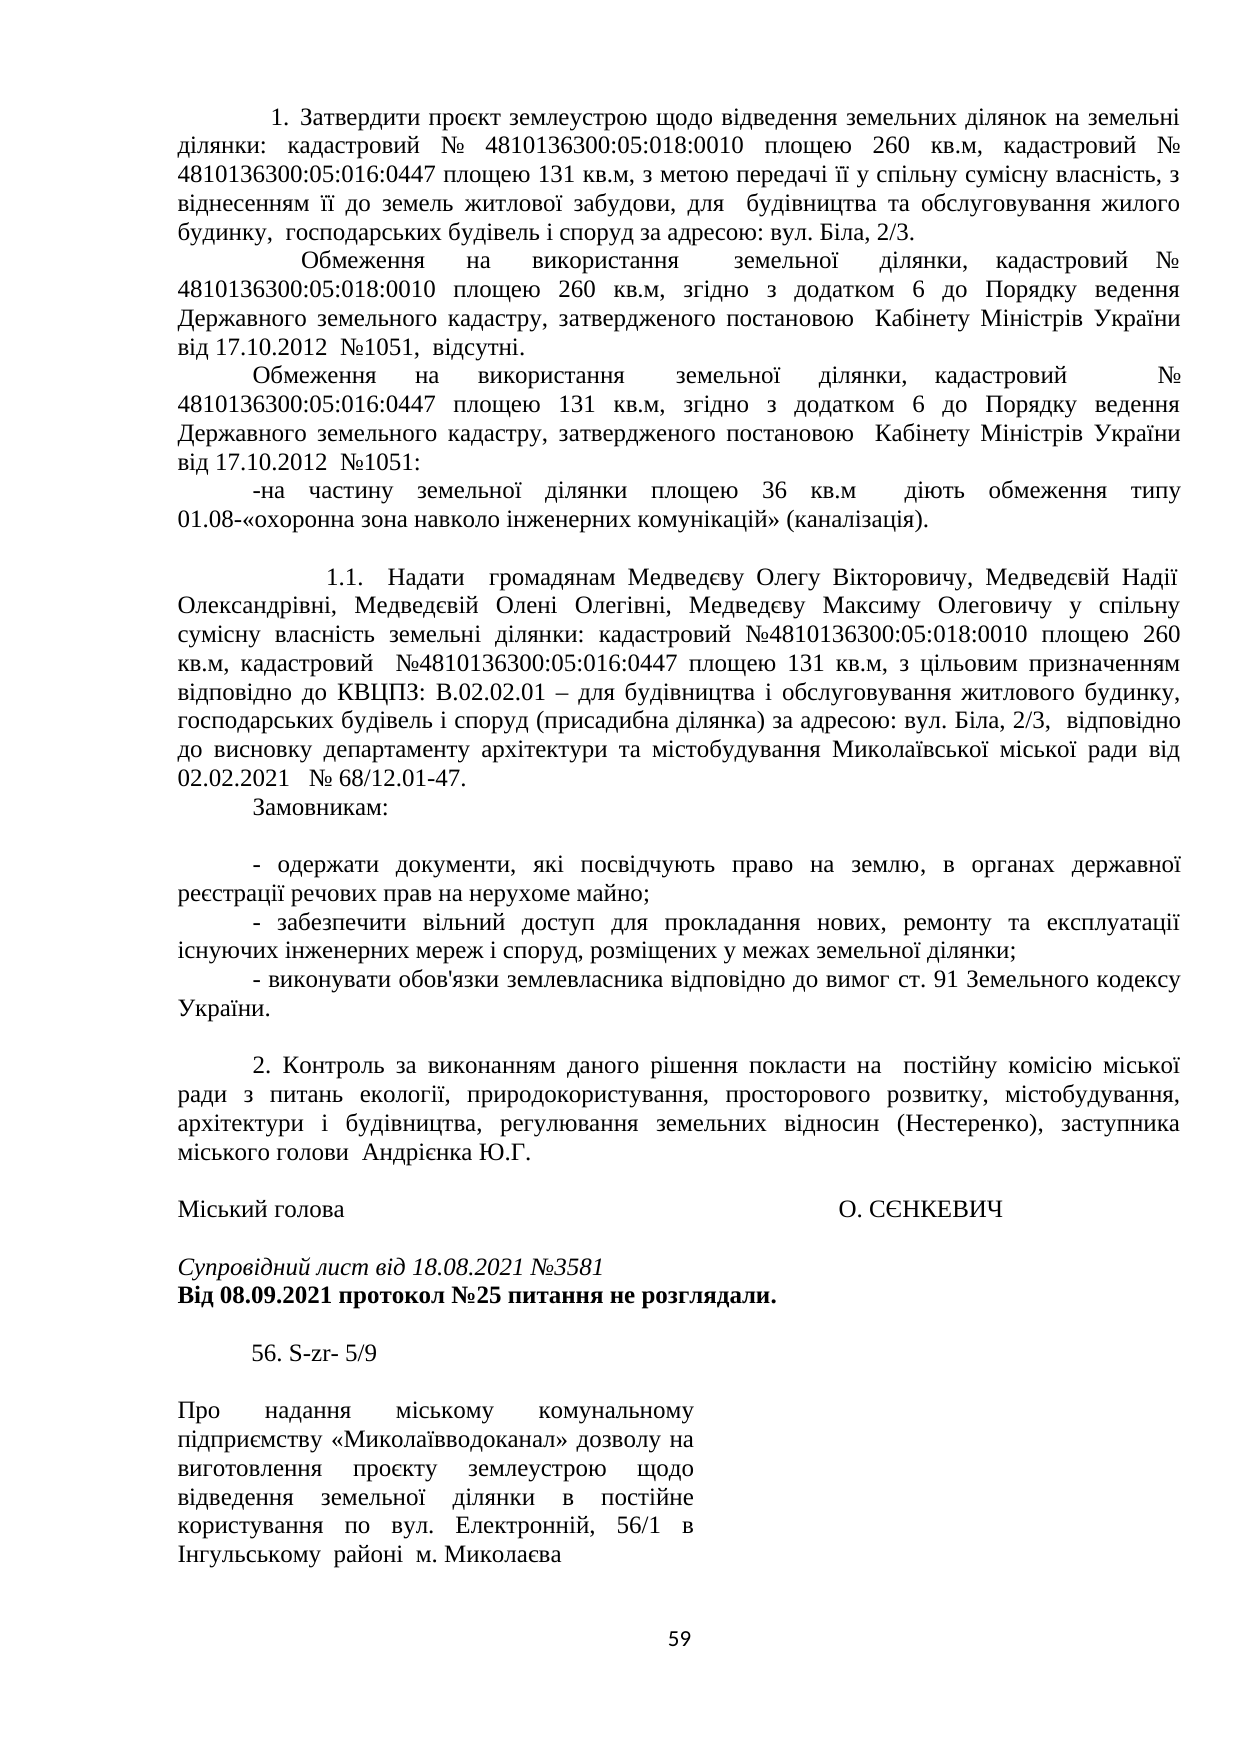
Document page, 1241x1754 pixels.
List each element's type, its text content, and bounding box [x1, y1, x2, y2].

text Міський голова О. СЄНКЕВИЧ [177, 1194, 1181, 1223]
text 1.1. Надати громадянам Медведєву Олегу Вікторовичу, Медведєвій Надії Олександрівні, Медведєвій Олені Олегівні, Медведєву Максиму Олеговичу у спільну сумісну власність земельні ділянки: кадастровий №4810136300:05:018:0010 площею 260 кв.м, кадастровий №4810136300:05:016:0447 площею 131 кв.м, з цільовим призначенням відповідно до КВЦПЗ: В.02.02.01 – для будівництва і обслуговування житлового будинку, господарських будівель і споруд (присадибна ділянка) за адресою: вул. Біла, 2/3, відповідно до висновку департаменту архітектури та містобудування Миколаївської міської ради від 02.02.2021 № 68/12.01-47. [121, 562, 1181, 792]
text Замовникам: [177, 792, 1181, 821]
text 2. Контроль за виконанням даного рішення покласти на постійну комісію міської ради з питань екології, природокористування, просторового розвитку, містобудування, архітектури і будівництва, регулювання земельних відносин (Нестеренко), заступника міського голови Андрієнка Ю.Г. [177, 1051, 1181, 1166]
text 1. Затвердити проєкт землеустрою щодо відведення земельних ділянок на земельні ділянки: кадастровий № 4810136300:05:018:0010 площею 260 кв.м, кадастровий № 4810136300:05:016:0447 площею 131 кв.м, з метою передачі її у спільну сумісну власність, з віднесенням її до земель житлової забудови, для будівництва та обслуговування жилого будинку, господарських будівель і споруд за адресою: вул. Біла, 2/3. [121, 102, 1181, 246]
text Обмеження на використання земельної ділянки, кадастровий № 4810136300:05:016:0447 площею 131 кв.м, згідно з додатком 6 до Порядку ведення Державного земельного кадастру, затвердженого постановою Кабінету Міністрів України від 17.10.2012 №1051: [177, 361, 1181, 476]
text Обмеження на використання земельної ділянки, кадастровий № 4810136300:05:018:0010 площею 260 кв.м, згідно з додатком 6 до Порядку ведення Державного земельного кадастру, затвердженого постановою Кабінету Міністрів України від 17.10.2012 №1051, відсутні. [177, 246, 1181, 361]
text Від 08.09.2021 протокол №25 питання не розглядали. [177, 1281, 1181, 1309]
text Про надання міському комунальному підприємству «Миколаївводоканал» дозволу на виготовлення проєкту землеустрою щодо відведення земельної ділянки в постійне користування по вул. Електронній, 56/1 в Інгульському районі м. Миколаєва [177, 1396, 694, 1568]
list S-zr- 5/9 [251, 1338, 1013, 1367]
text -на частину земельної ділянки площею 36 кв.м діють обмеження типу 01.08-«охоронна зона навколо інженерних комунікацій» (каналізація). [177, 476, 1181, 533]
text Супровідний лист від 18.08.2021 №3581 [177, 1252, 1181, 1281]
text - одержати документи, які посвідчують право на землю, в органах державної реєстрації речових прав на нерухоме майно; [177, 849, 1181, 907]
text - забезпечити вільний доступ для прокладання нових, ремонту та експлуатації існуючих інженерних мереж і споруд, розміщених у межах земельної ділянки; [177, 907, 1181, 964]
text - виконувати обов'язки землевласника відповідно до вимог ст. 91 Земельного кодексу України. [177, 964, 1181, 1022]
